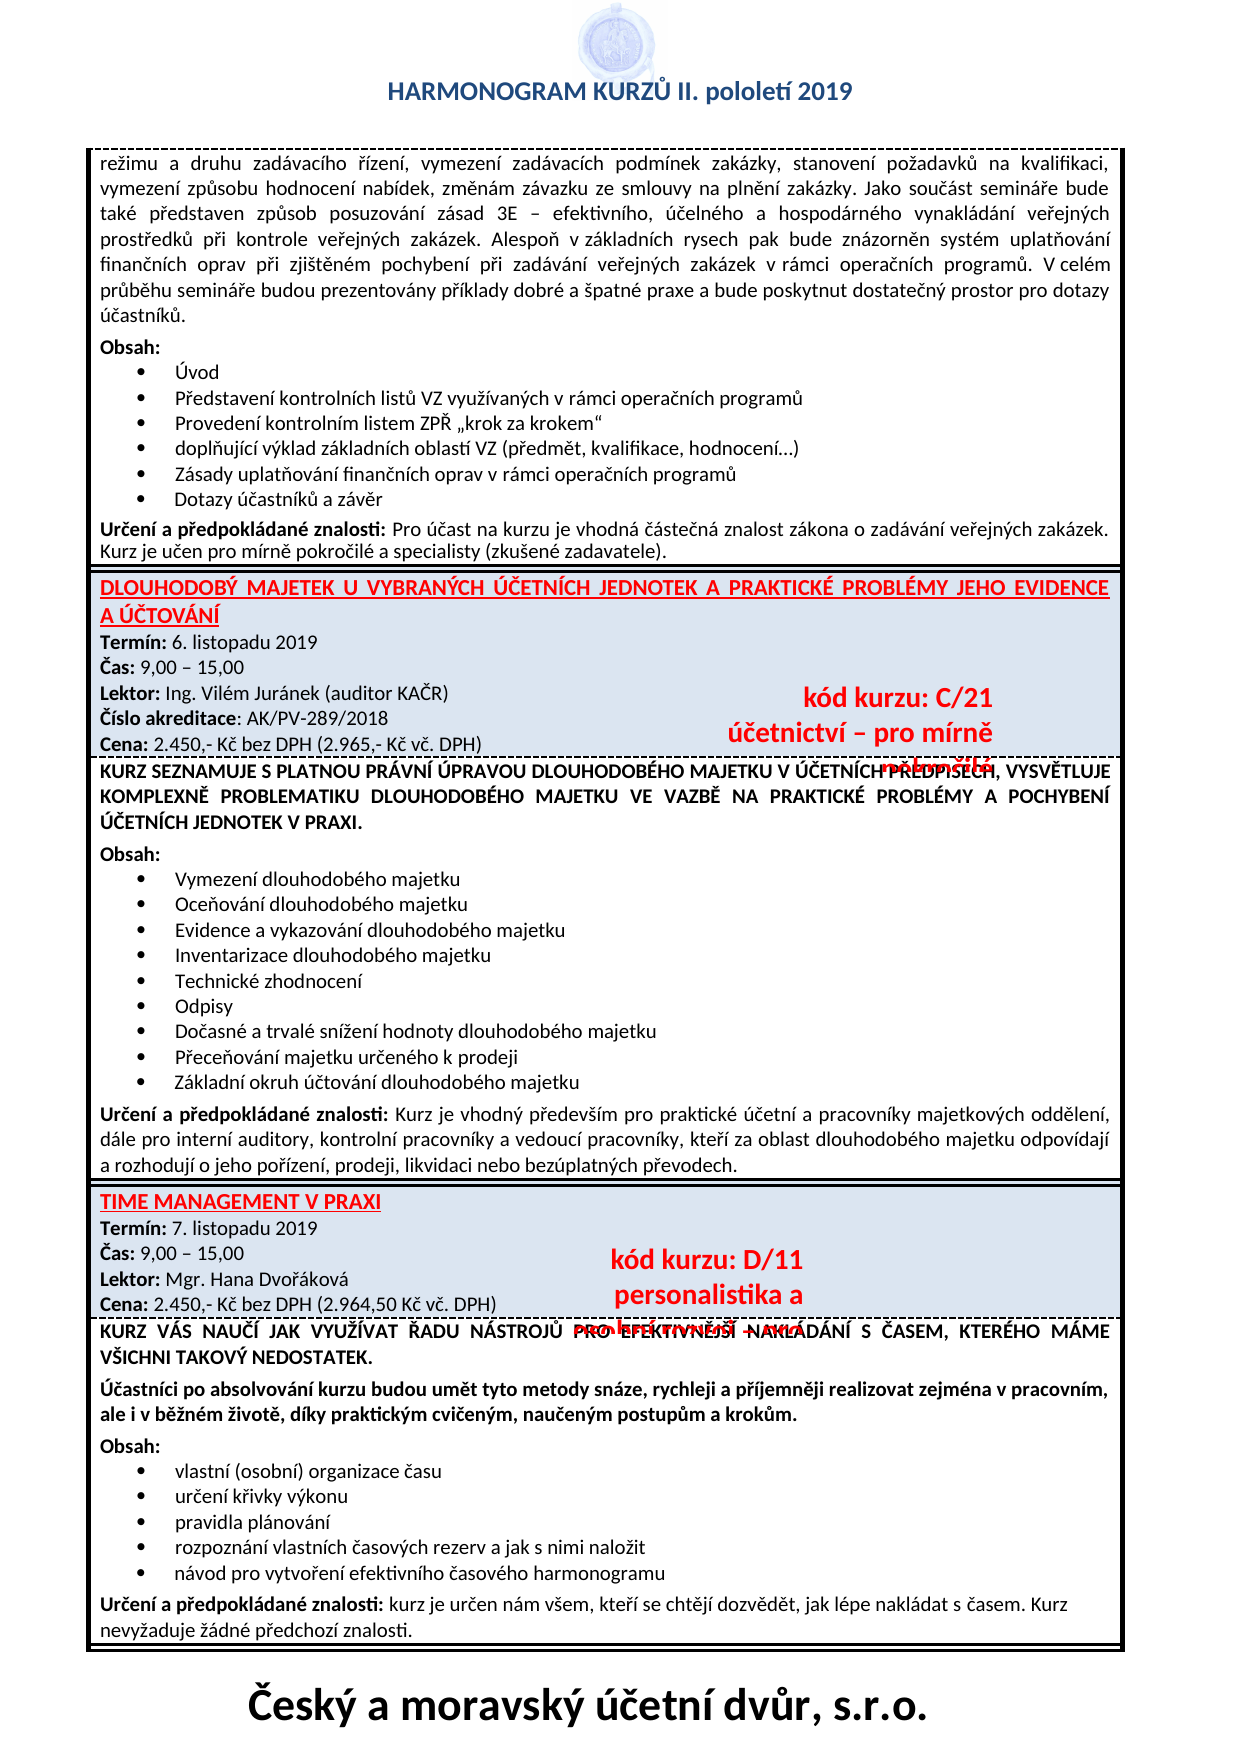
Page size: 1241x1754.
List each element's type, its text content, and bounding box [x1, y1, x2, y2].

table_cell TIME MANAGEMENT V PRAXI Termín: 7. listopadu 2019 Čas: 9,00 – 15,00 Lektor: Mgr. Hana Dvořáková Cena: 2.450,- Kč bez DPH (2.964,50 Kč vč. DPH) [91, 1187, 1120, 1317]
picture [572, 0, 668, 101]
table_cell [91, 148, 1120, 564]
table_cell KURZ SEZNAMUJE S PLATNOU PRÁVNÍ ÚPRAVOU DLOUHODOBÉHO MAJETKU V ÚČETNÍCH PŘEDPISECH, VYSVĚTLUJE KOMPLEXNĚ PROBLEMATIKU DLOUHODOBÉHO MAJETKU VE VAZBĚ NA PRAKTICKÉ PROBLÉMY A POCHYBENÍ ÚČETNÍCH JEDNOTEK V PRAXI. Obsah: Vymezení dlouhodobého majetku Oceňování dlouhodobého majetku Evidence a vykazování dlouhodobého majetku Inventarizace dlouhodobého majetku Technické zhodnocení Odpisy Dočasné a trvalé snížení hodnoty dlouhodobého majetku Přeceňování majetku určeného k prodeji Základní okruh účtování dlouhodobého majetku Určení a předpokládané znalosti: Kurz je vhodný především pro praktické účetní a pracovníky majetkových oddělení, dále pro interní auditory, kontrolní pracovníky a vedoucí pracovníky, kteří za oblast dlouhodobého majetku odpovídají a rozhodují o jeho pořízení, prodeji, likvidaci nebo bezúplatných převodech. [91, 756, 1120, 1177]
table_cell KURZ VÁS NAUČÍ JAK VYUŽÍVAT ŘADU NÁSTROJŮ PRO EFEKTIVNĚJŠÍ NAKLÁDÁNÍ S ČASEM, KTERÉHO MÁME VŠICHNI TAKOVÝ NEDOSTATEK. Účastníci po absolvování kurzu budou umět tyto metody snáze, rychleji a příjemněji realizovat zejména v pracovním, ale i v běžném životě, díky praktickým cvičeným, naučeným postupům a krokům. Obsah: vlastní (osobní) organizace času určení křivky výkonu pravidla plánování rozpoznání vlastních časových rezerv a jak s nimi naložit návod pro vytvoření efektivního časového harmonogramu Určení a předpokládané znalosti: kurz je určen nám všem, kteří se chtějí dozvědět, jak lépe nakládat s časem. Kurz nevyžaduje žádné předchozí znalosti. [91, 1317, 1120, 1642]
table_cell DLOUHODOBÝ MAJETEK U VYBRANÝCH ÚČETNÍCH JEDNOTEK A PRAKTICKÉ PROBLÉMY JEHO EVIDENCE A ÚČTOVÁNÍ Termín: 6. listopadu 2019 Čas: 9,00 – 15,00 Lektor: Ing. Vilém Juránek (auditor KAČR) Číslo akreditace: AK/PV-289/2018 Cena: 2.450,- Kč bez DPH (2.965,- Kč vč. DPH) [91, 573, 1120, 756]
